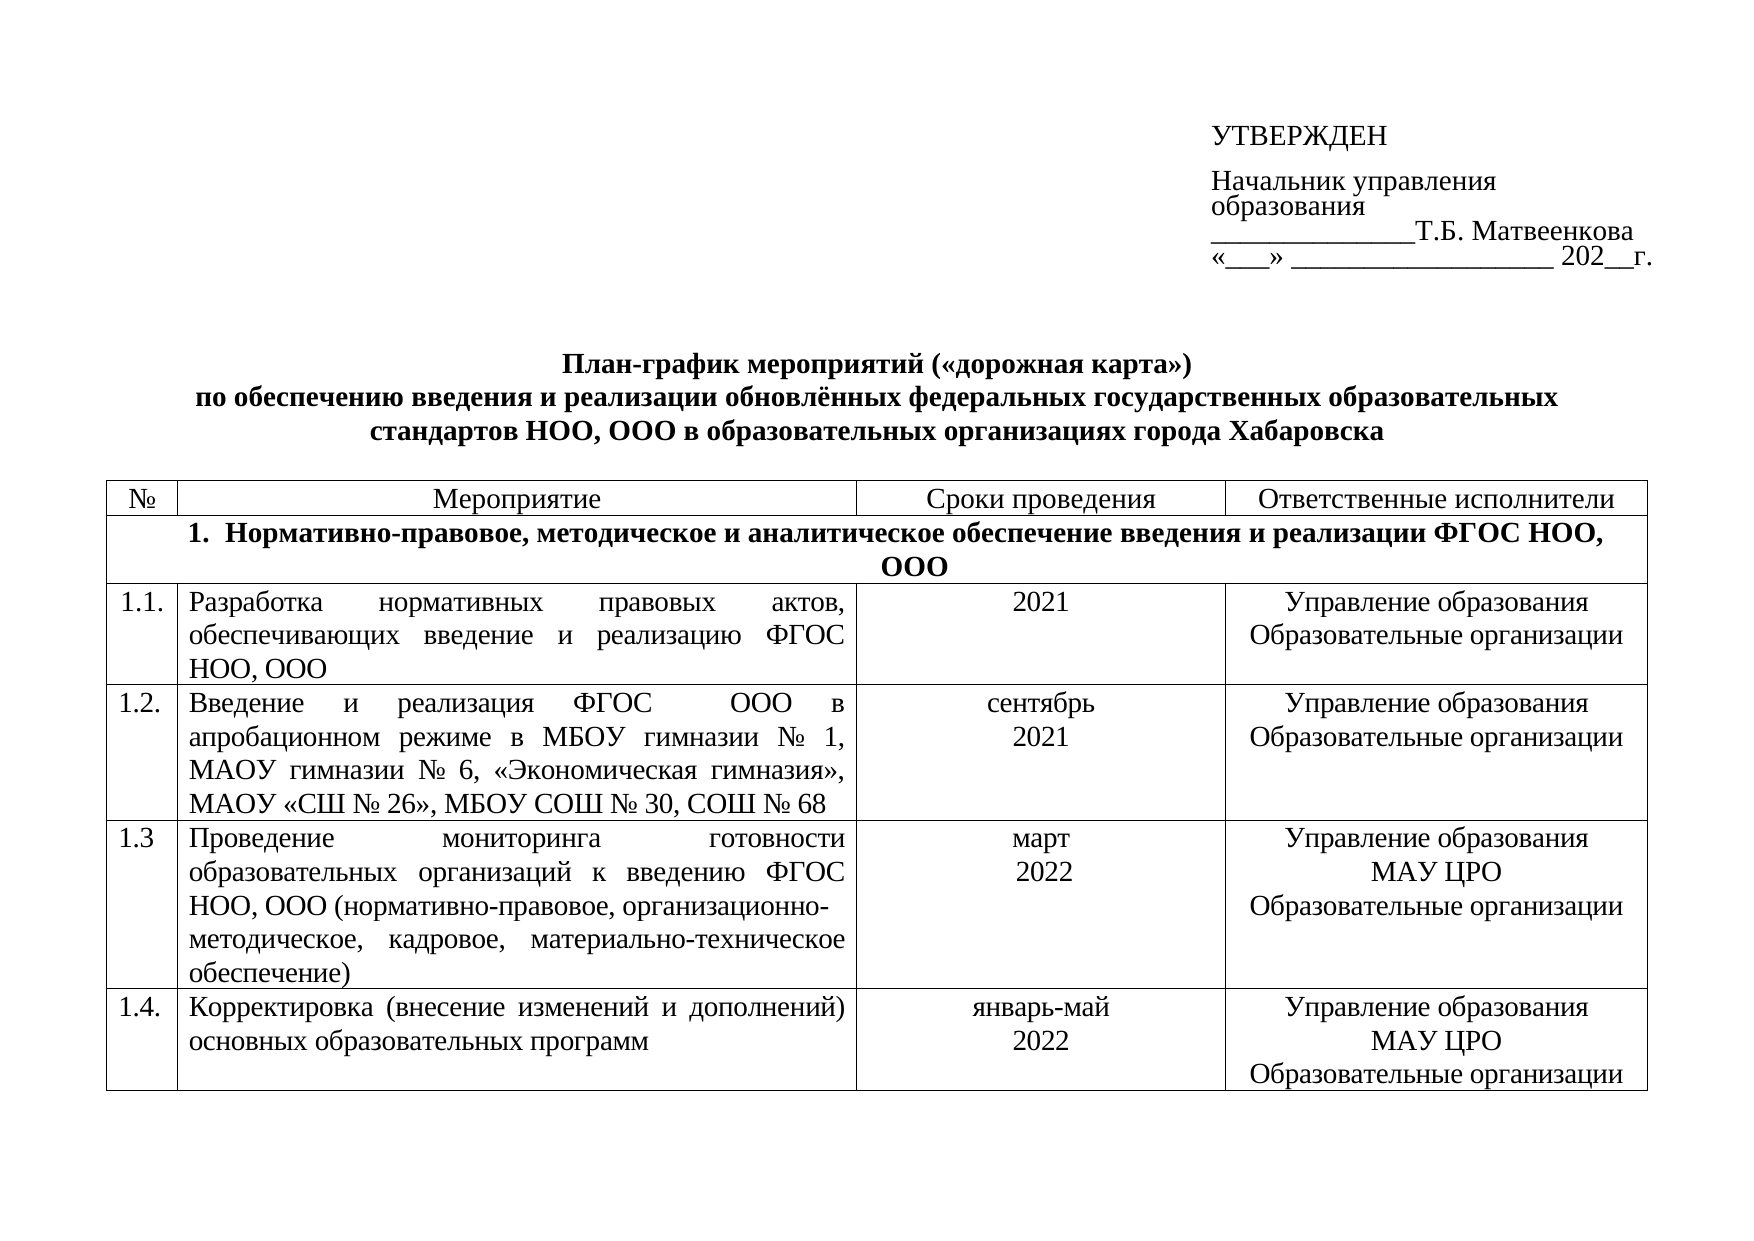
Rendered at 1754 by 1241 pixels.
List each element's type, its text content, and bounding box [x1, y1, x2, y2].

table_header Ответственные исполнители [1226, 481, 1647, 514]
text по обеспечению введения и реализации обновлённых федеральных государственных образовательных стандартов НОО, ООО в образовательных организациях города Хабаровска [118, 379, 1636, 446]
table_cell Разработка нормативных правовых актов, обеспечивающих введение и реализацию ФГОС НОО, ООО [327, 584, 856, 684]
table_cell Управление образования МАУ ЦРО Образовательные организации [1226, 821, 1647, 988]
text «___» __________________ 202__г. [1211, 246, 1754, 271]
table_header Мероприятие [178, 481, 856, 514]
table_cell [1502, 989, 1647, 1090]
table_cell январь-май 2022 [857, 989, 1225, 1090]
text План-график мероприятий («дорожная карта») [118, 346, 1636, 379]
table_header № [107, 481, 177, 514]
text образования [1211, 196, 1754, 221]
text УТВЕРЖДЕН [1211, 118, 1754, 152]
text Начальник управления [1211, 171, 1754, 196]
table_cell 1.3 [107, 821, 177, 988]
table_cell Корректировка (внесение изменений и дополнений) основных образовательных программ [178, 989, 856, 1090]
table_header Сроки проведения [857, 481, 1225, 514]
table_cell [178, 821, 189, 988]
text ______________Т.Б. Матвеенкова [1211, 221, 1754, 246]
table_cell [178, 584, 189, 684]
table_cell 1.2. [107, 685, 177, 819]
table_cell 2021 [857, 584, 1225, 684]
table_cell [1226, 989, 1371, 1090]
table_cell Нормативно-правовое, методическое и аналитическое обеспечение введения и реализации ФГОС НОО, ООО [107, 516, 1647, 583]
table_cell Введение и реализация ФГОС ООО в апробационном режиме в МБОУ гимназии № 1, МАОУ гимназии № 6, «Экономическая гимназия», МАОУ «СШ № 26», МБОУ СОШ № 30, СОШ № 68 [178, 685, 856, 819]
table_cell март 2022 [857, 821, 1225, 988]
table_cell Проведение мониторинга готовности образовательных организаций к введению ФГОС НОО, ООО (нормативно-правовое, организационно- методическое, кадровое, материально-техническое обеспечение) [350, 821, 856, 988]
table_cell Управление образования Образовательные организации [1226, 685, 1647, 819]
table_cell Управление образования Образовательные организации [1226, 584, 1647, 684]
table_cell 1.4. [107, 989, 177, 1090]
table_cell сентябрь 2021 [857, 685, 1225, 819]
table_cell 1.1. [107, 584, 177, 684]
